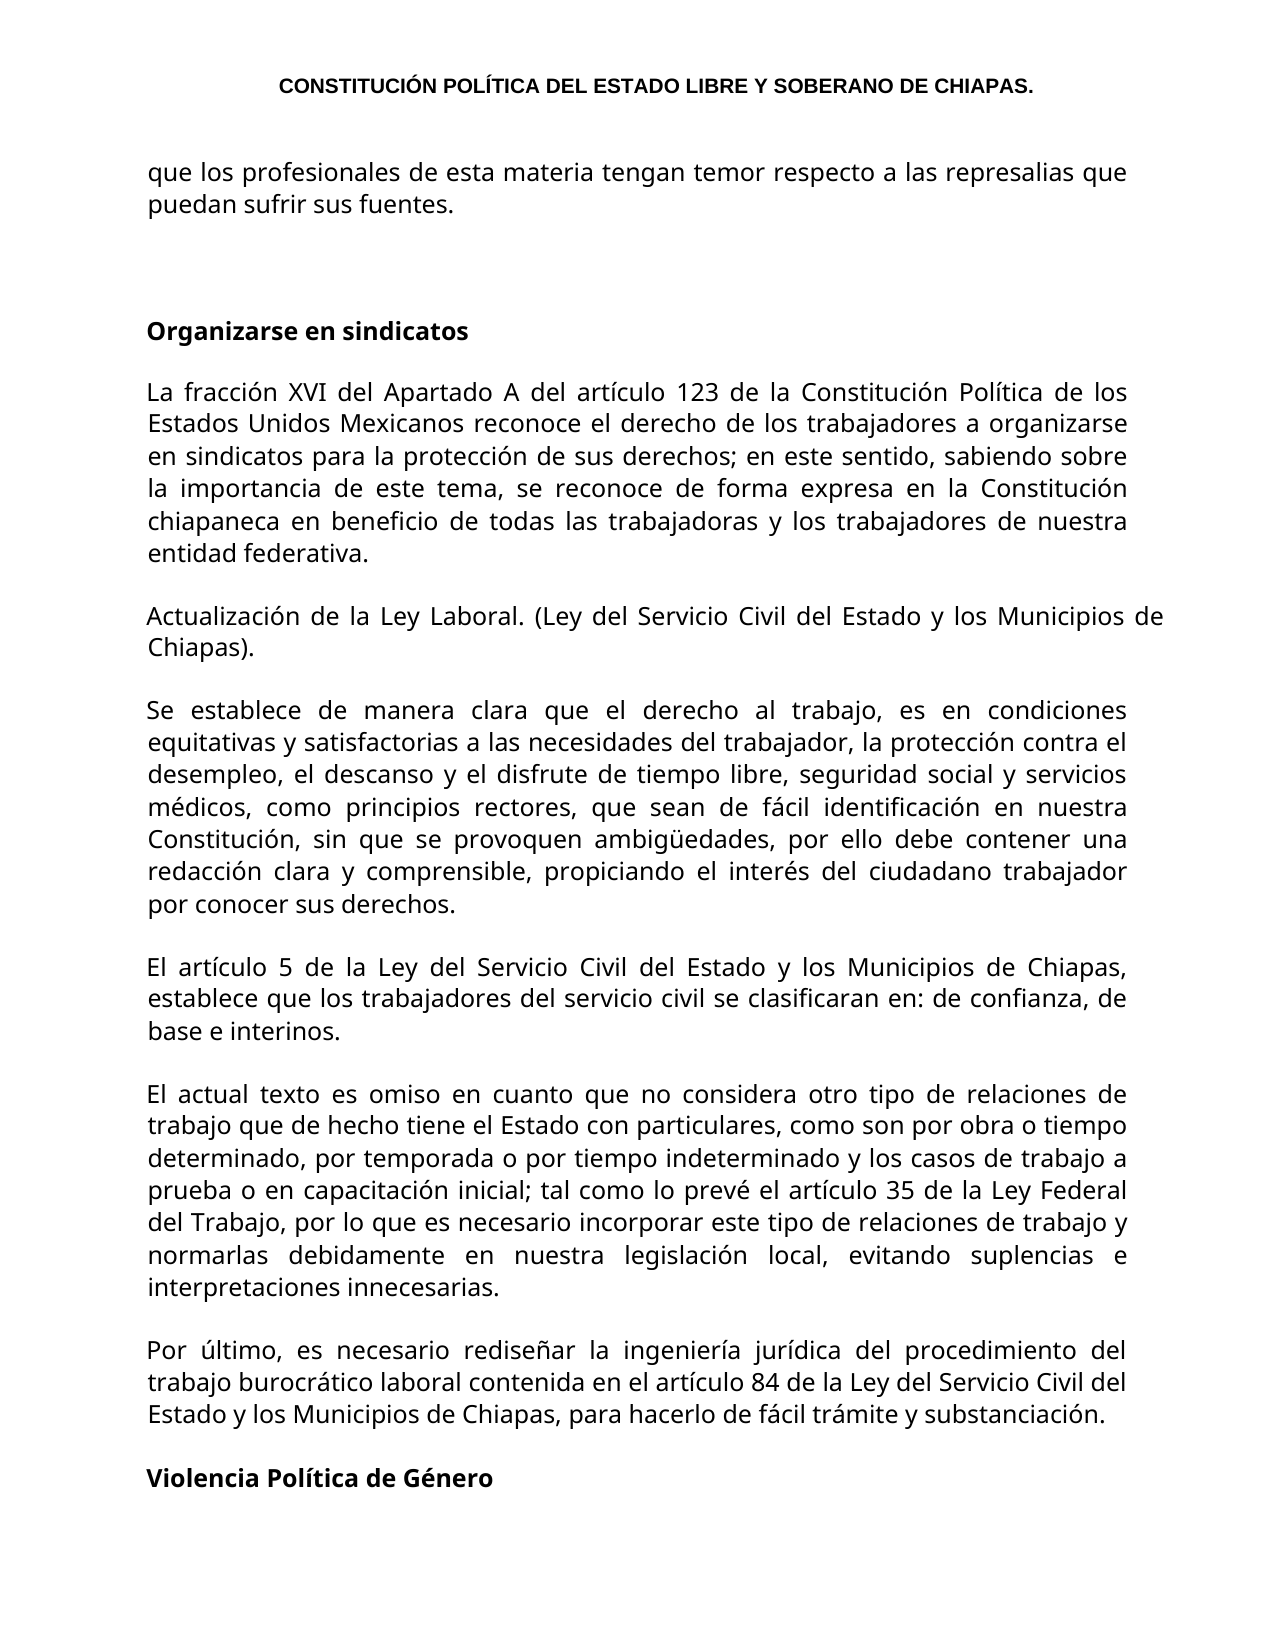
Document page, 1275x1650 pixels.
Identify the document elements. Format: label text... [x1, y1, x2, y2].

text Por último, es necesario rediseñar la ingeniería jurídica del procedimiento del trabajo burocrático laboral contenida en el artículo 84 de la Ley del Servicio Civil del Estado y los Municipios de Chiapas, para hacerlo de fácil trámite y substanciación. [146, 1334, 1128, 1431]
text Organizarse en sindicatos [146, 313, 1168, 347]
text La fracción XVI del Apartado A del artículo 123 de la Constitución Política de los Estados Unidos Mexicanos reconoce el derecho de los trabajadores a organizarse en sindicatos para la protección de sus derechos; en este sentido, sabiendo sobre la importancia de este tema, se reconoce de forma expresa en la Constitución chiapaneca en beneficio de todas las trabajadoras y los trabajadores de nuestra entidad federativa. [146, 375, 1129, 569]
text El artículo 5 de la Ley del Servicio Civil del Estado y los Municipios de Chiapas, establece que los trabajadores del servicio civil se clasificaran en: de confianza, de base e interinos. [146, 950, 1129, 1047]
text Violencia Política de Género [146, 1461, 1168, 1494]
text Se establece de manera clara que el derecho al trabajo, es en condiciones equitativas y satisfactorias a las necesidades del trabajador, la protección contra el desempleo, el descanso y el disfrute de tiempo libre, seguridad social y servicios médicos, como principios rectores, que sean de fácil identificación en nuestra Constitución, sin que se provoquen ambigüedades, por ello debe contener una redacción clara y comprensible, propiciando el interés del ciudadano trabajador por conocer sus derechos. [146, 694, 1129, 921]
text El actual texto es omiso en cuanto que no considera otro tipo de relaciones de trabajo que de hecho tiene el Estado con particulares, como son por obra o tiempo determinado, por temporada o por tiempo indeterminado y los casos de trabajo a prueba o en capacitación inicial; tal como lo prevé el artículo 35 de la Ley Federal del Trabajo, por lo que es necesario incorporar este tipo de relaciones de trabajo y normarlas debidamente en nuestra legislación local, evitando suplencias e interpretaciones innecesarias. [146, 1077, 1129, 1304]
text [146, 156, 1129, 221]
text Actualización de la Ley Laboral. (Ley del Servicio Civil del Estado y los Municipios de Chiapas). [146, 599, 1165, 664]
